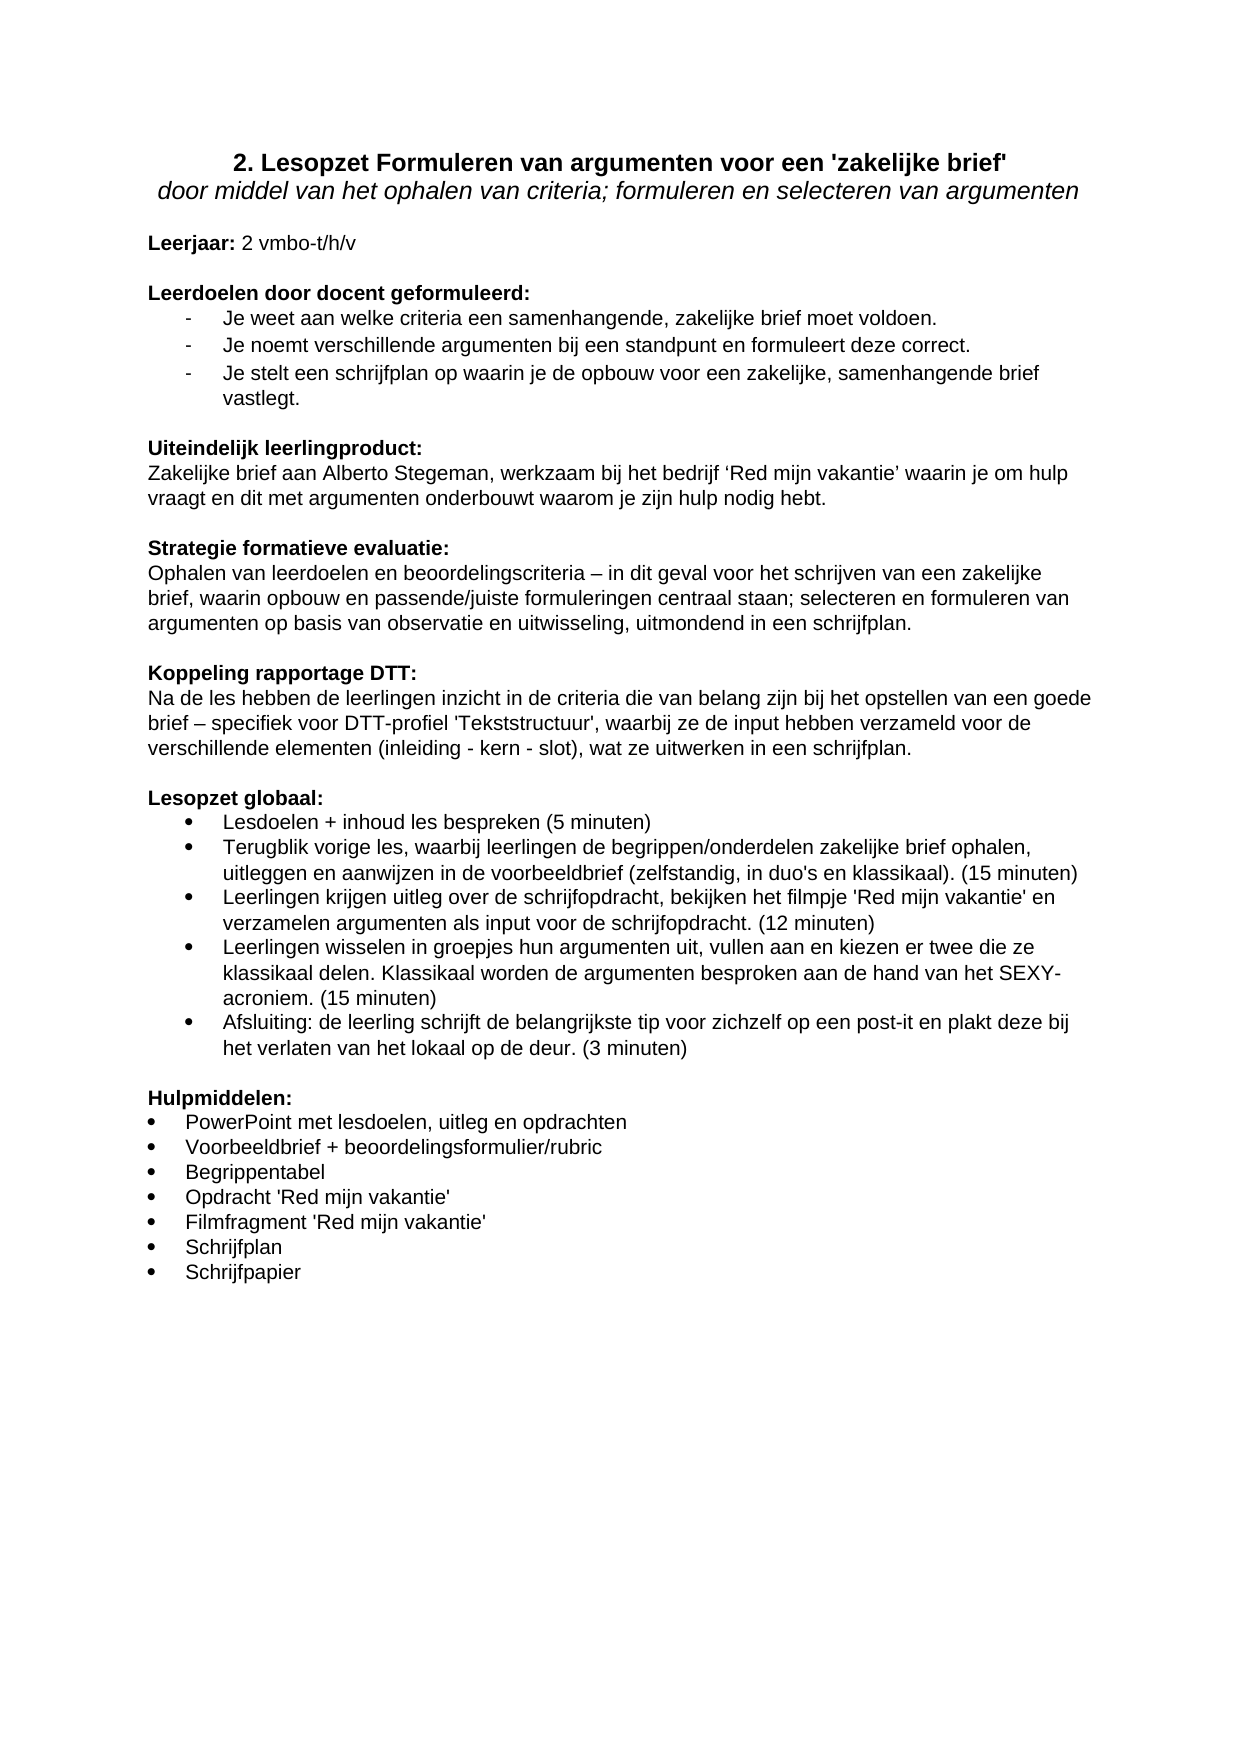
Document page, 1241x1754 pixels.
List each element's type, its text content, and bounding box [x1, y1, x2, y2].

text Uiteindelijk leerlingproduct: Zakelijke brief aan Alberto Stegeman, werkzaam bij het bedrijf ‘Red mijn vakantie’ waarin je om hulp vraagt en dit met argumenten onderbouwt waarom je zijn hulp nodig hebt. [148, 434, 1093, 509]
list Leerlingen krijgen uitleg over de schrijfopdracht, bekijken het filmpje 'Red mijn vakantie' en verzamelen argumenten als input voor de schrijfopdracht. (12 minuten) [185, 884, 1093, 934]
text Na de les hebben de leerlingen inzicht in de criteria die van belang zijn bij het opstellen van een goede brief – specifiek voor DTT-profiel 'Tekststructuur', waarbij ze de input hebben verzameld voor de verschillende elementen (inleiding - kern - slot), wat ze uitwerken in een schrijfplan. [148, 684, 1093, 759]
list Lesdoelen + inhoud les bespreken (5 minuten) [185, 809, 1093, 834]
text Ophalen van leerdoelen en beoordelingscriteria – in dit geval voor het schrijven van een zakelijke brief, waarin opbouw en passende/juiste formuleringen centraal staan; selecteren en formuleren van argumenten op basis van observatie en uitwisseling, uitmondend in een schrijfplan. [148, 559, 1093, 634]
text Koppeling rapportage DTT: [148, 659, 1093, 684]
list PowerPoint met lesdoelen, uitleg en opdrachten [148, 1109, 1093, 1134]
text Lesopzet globaal: [148, 784, 1093, 809]
text Hulpmiddelen: [148, 1084, 1093, 1109]
text door middel van het ophalen van criteria; formuleren en selecteren van argumenten [148, 176, 1093, 205]
text 2. Lesopzet Formuleren van argumenten voor een 'zakelijke brief' [148, 148, 1093, 176]
text Leerjaar: 2 vmbo-t/h/v [148, 230, 1093, 255]
list Terugblik vorige les, waarbij leerlingen de begrippen/onderdelen zakelijke brief ophalen, uitleggen en aanwijzen in de voorbeeldbrief (zelfstandig, in duo's en klassikaal). (15 minuten) [185, 834, 1093, 884]
list Je stelt een schrijfplan op waarin je de opbouw voor een zakelijke, samenhangende brief vastlegt. [185, 360, 1093, 409]
text Leerdoelen door docent geformuleerd: [148, 280, 1093, 305]
list Voorbeeldbrief + beoordelingsformulier/rubric [148, 1134, 1093, 1159]
list Leerlingen wisselen in groepjes hun argumenten uit, vullen aan en kiezen er twee die ze klassikaal delen. Klassikaal worden de argumenten besproken aan de hand van het SEXY-acroniem. (15 minuten) [185, 934, 1093, 1009]
list Je weet aan welke criteria een samenhangende, zakelijke brief moet voldoen. [185, 305, 1093, 331]
list Je noemt verschillende argumenten bij een standpunt en formuleert deze correct. [185, 332, 1093, 358]
list Schrijfplan [148, 1234, 1093, 1259]
text Strategie formatieve evaluatie: [148, 534, 1093, 559]
list Opdracht 'Red mijn vakantie' [148, 1184, 1093, 1209]
list Filmfragment 'Red mijn vakantie' [148, 1209, 1093, 1234]
list Afsluiting: de leerling schrijft de belangrijkste tip voor zichzelf op een post-it en plakt deze bij het verlaten van het lokaal op de deur. (3 minuten) [185, 1009, 1093, 1059]
list Schrijfpapier [148, 1259, 1093, 1284]
list Begrippentabel [148, 1159, 1093, 1184]
